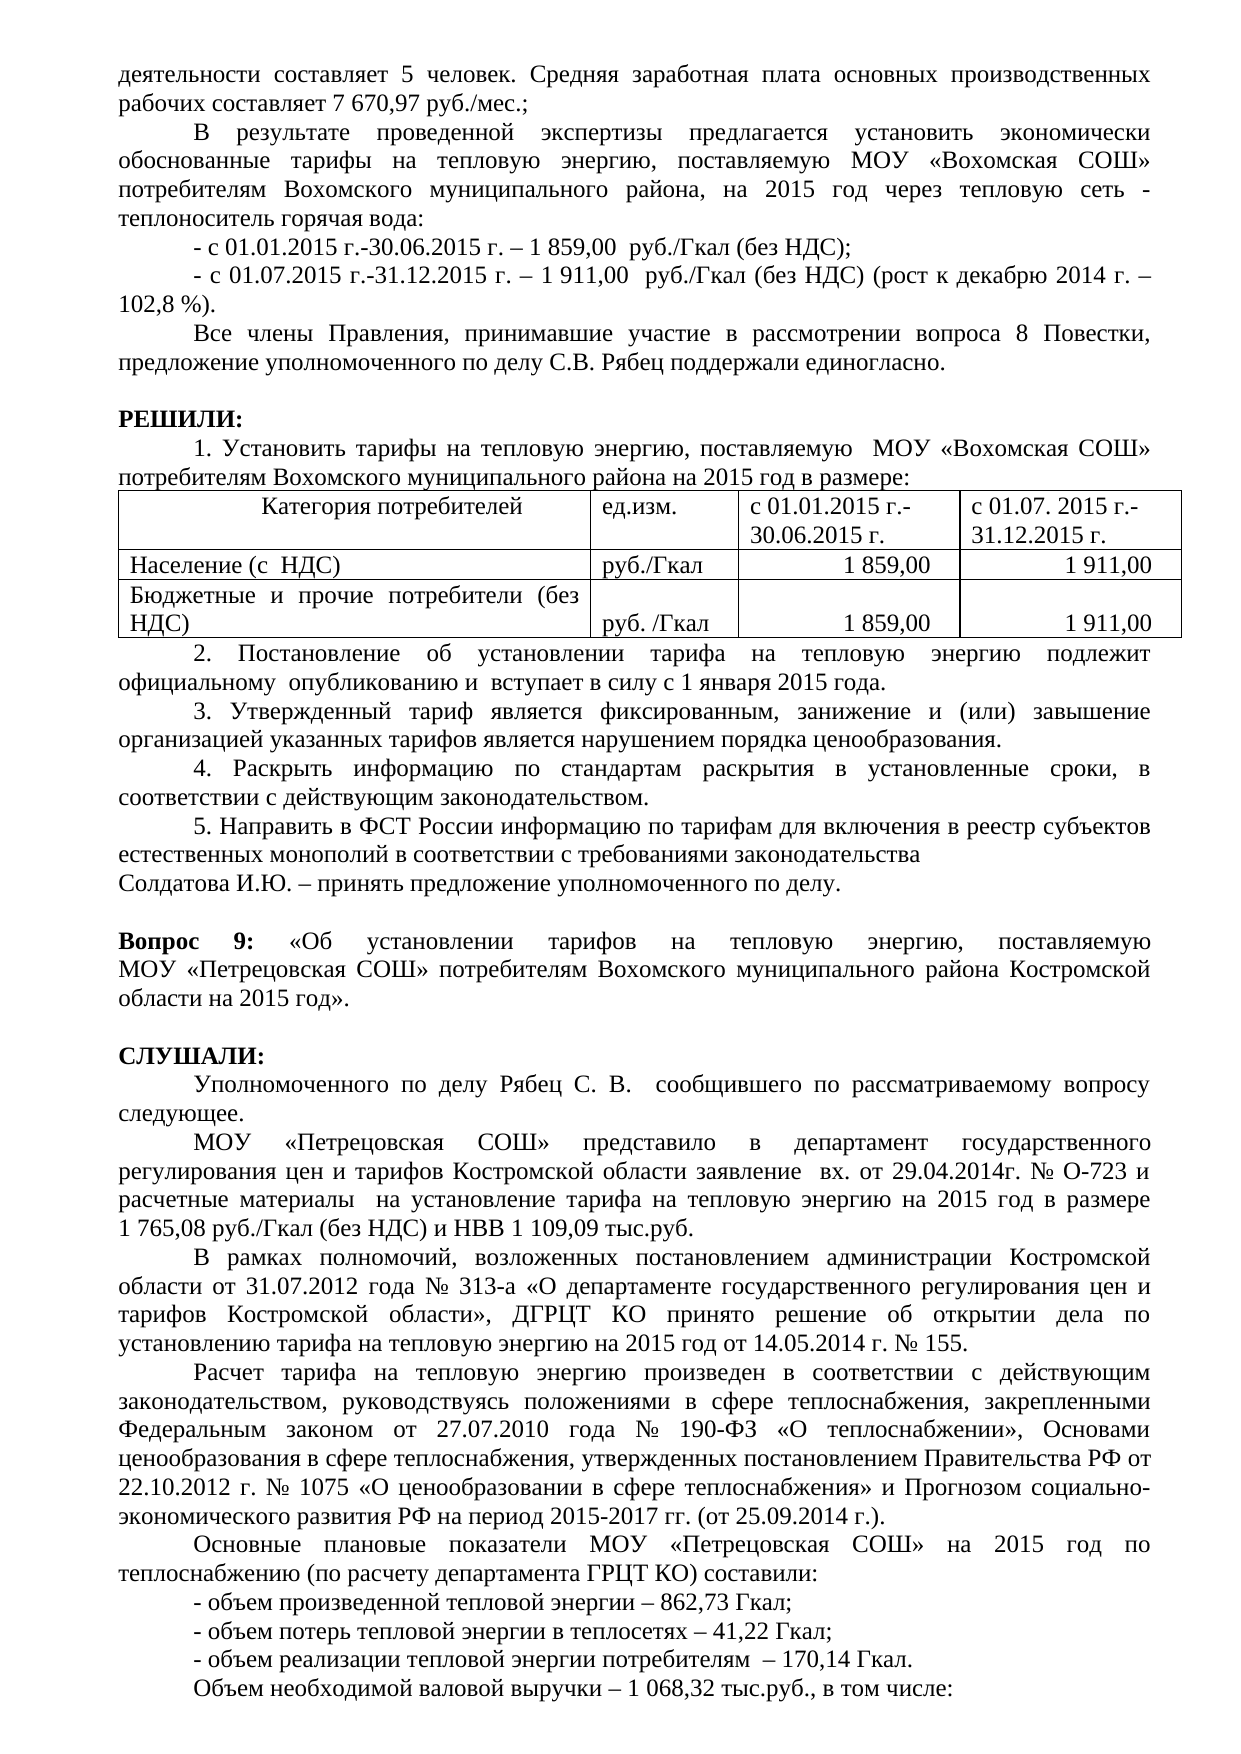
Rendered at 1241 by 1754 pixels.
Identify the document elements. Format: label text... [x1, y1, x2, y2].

table_cell руб. /Гкал [591, 580, 738, 637]
table_cell Бюджетные и прочие потребители (без НДС) [119, 580, 590, 637]
text Солдатова И.Ю. – принять предложение уполномоченного по делу. [118, 868, 1152, 897]
text - с 01.07.2015 г.-31.12.2015 г. – 1 911,00 руб./Гкал (без НДС) (рост к декабрю . – 102,8 %). [118, 260, 1152, 318]
text В рамках полномочий, возложенных постановлением администрации Костромской области от 31.07.2012 года № 313-а «О департаменте государственного регулирования цен и тарифов Костромской области», ДГРЦТ КО принято решение об открытии дела по установлению тарифа на тепловую энергию на 2015 год от 14.05.2014 г. № 155. [118, 1242, 1152, 1357]
text РЕШИЛИ: [118, 404, 1152, 433]
table_header с 01.07. .-31.12.2015 г. [961, 491, 1181, 549]
text - объем реализации тепловой энергии потребителям – 170,14 Гкал. [118, 1644, 1152, 1673]
text Вопрос 9: «Об установлении тарифов на тепловую энергию, поставляемую МОУ «Петрецовская СОШ» потребителям Вохомского муниципального района Костромской области на 2015 год». [118, 926, 1152, 1012]
table_cell 1 911,00 [961, 550, 1181, 579]
text 5. Направить в ФСТ России информацию по тарифам для включения в реестр субъектов естественных монополий в соответствии с требованиями законодательства [118, 811, 1152, 868]
text МОУ «Петрецовская СОШ» представило в департамент государственного регулирования цен и тарифов Костромской области заявление вх. от 29.04.2014г. № О-723 и расчетные материалы на установление тарифа на тепловую энергию на 2015 год в размере 1 765,08 руб./Гкал (без НДС) и НВВ 1 109,09 тыс.руб. [118, 1127, 1152, 1242]
text 3. Утвержденный тариф является фиксированным, занижение и (или) завышение организацией указанных тарифов является нарушением порядка ценообразования. [118, 696, 1152, 753]
table_cell Население (с НДС) [119, 550, 590, 579]
text Все члены Правления, принимавшие участие в рассмотрении вопроса 8 Повестки, предложение уполномоченного по делу С.В. Рябец поддержали единогласно. [118, 318, 1152, 375]
text 2. Постановление об установлении тарифа на тепловую энергию подлежит официальному опубликованию и вступает в силу с 1 января 2015 года. [118, 638, 1152, 696]
text - с 01.01.2015 г.-30.06.2015 г. – 1 859,00 руб./Гкал (без НДС); [118, 232, 1152, 260]
text В результате проведенной экспертизы предлагается установить экономически обоснованные тарифы на тепловую энергию, поставляемую МОУ «Вохомская СОШ» потребителям Вохомского муниципального района, на 2015 год через тепловую сеть - теплоноситель горячая вода: [118, 117, 1152, 232]
text Уполномоченного по делу Рябец С. В. сообщившего по рассматриваемому вопросу следующее. [118, 1069, 1152, 1127]
text 4. Раскрыть информацию по стандартам раскрытия в установленные сроки, в соответствии с действующим законодательством. [118, 753, 1152, 811]
table_cell 1 859,00 [739, 550, 959, 579]
text Основные плановые показатели МОУ «Петрецовская СОШ» на 2015 год по теплоснабжению (по расчету департамента ГРЦТ КО) составили: [118, 1529, 1152, 1587]
table_cell руб./Гкал [591, 550, 738, 579]
text 1. Установить тарифы на тепловую энергию, поставляемую МОУ «Вохомская СОШ» потребителям Вохомского муниципального района на 2015 год в размере: [118, 433, 1152, 490]
table_cell 1 859,00 [739, 580, 959, 637]
text СЛУШАЛИ: [118, 1041, 1152, 1069]
text - объем произведенной тепловой энергии – 862,73 Гкал; [118, 1587, 1152, 1616]
text Расчет тарифа на тепловую энергию произведен в соответствии с действующим законодательством, руководствуясь положениями в сфере теплоснабжения, закрепленными Федеральным законом от 27.07.2010 года № 190-ФЗ «О теплоснабжении», Основами ценообразования в сфере теплоснабжения, утвержденных постановлением Правительства РФ от 22.10.2012 г. № 1075 «О ценообразовании в сфере теплоснабжения» и Прогнозом социально-экономического развития РФ на период 2015-2017 гг. (от 25.09.2014 г.). [118, 1357, 1152, 1529]
table_cell 1 911,00 [961, 580, 1181, 637]
table_header Категория потребителей [119, 491, 590, 549]
table_header ед.изм. [591, 491, 738, 549]
table_header с 01.01.2015 г.-30.06.2015 г. [739, 491, 959, 549]
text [118, 59, 1152, 117]
text Объем необходимой валовой выручки – 1 068,32 тыс.руб., в том числе: [118, 1673, 1152, 1702]
text - объем потерь тепловой энергии в теплосетях – 41,22 Гкал; [118, 1616, 1152, 1644]
